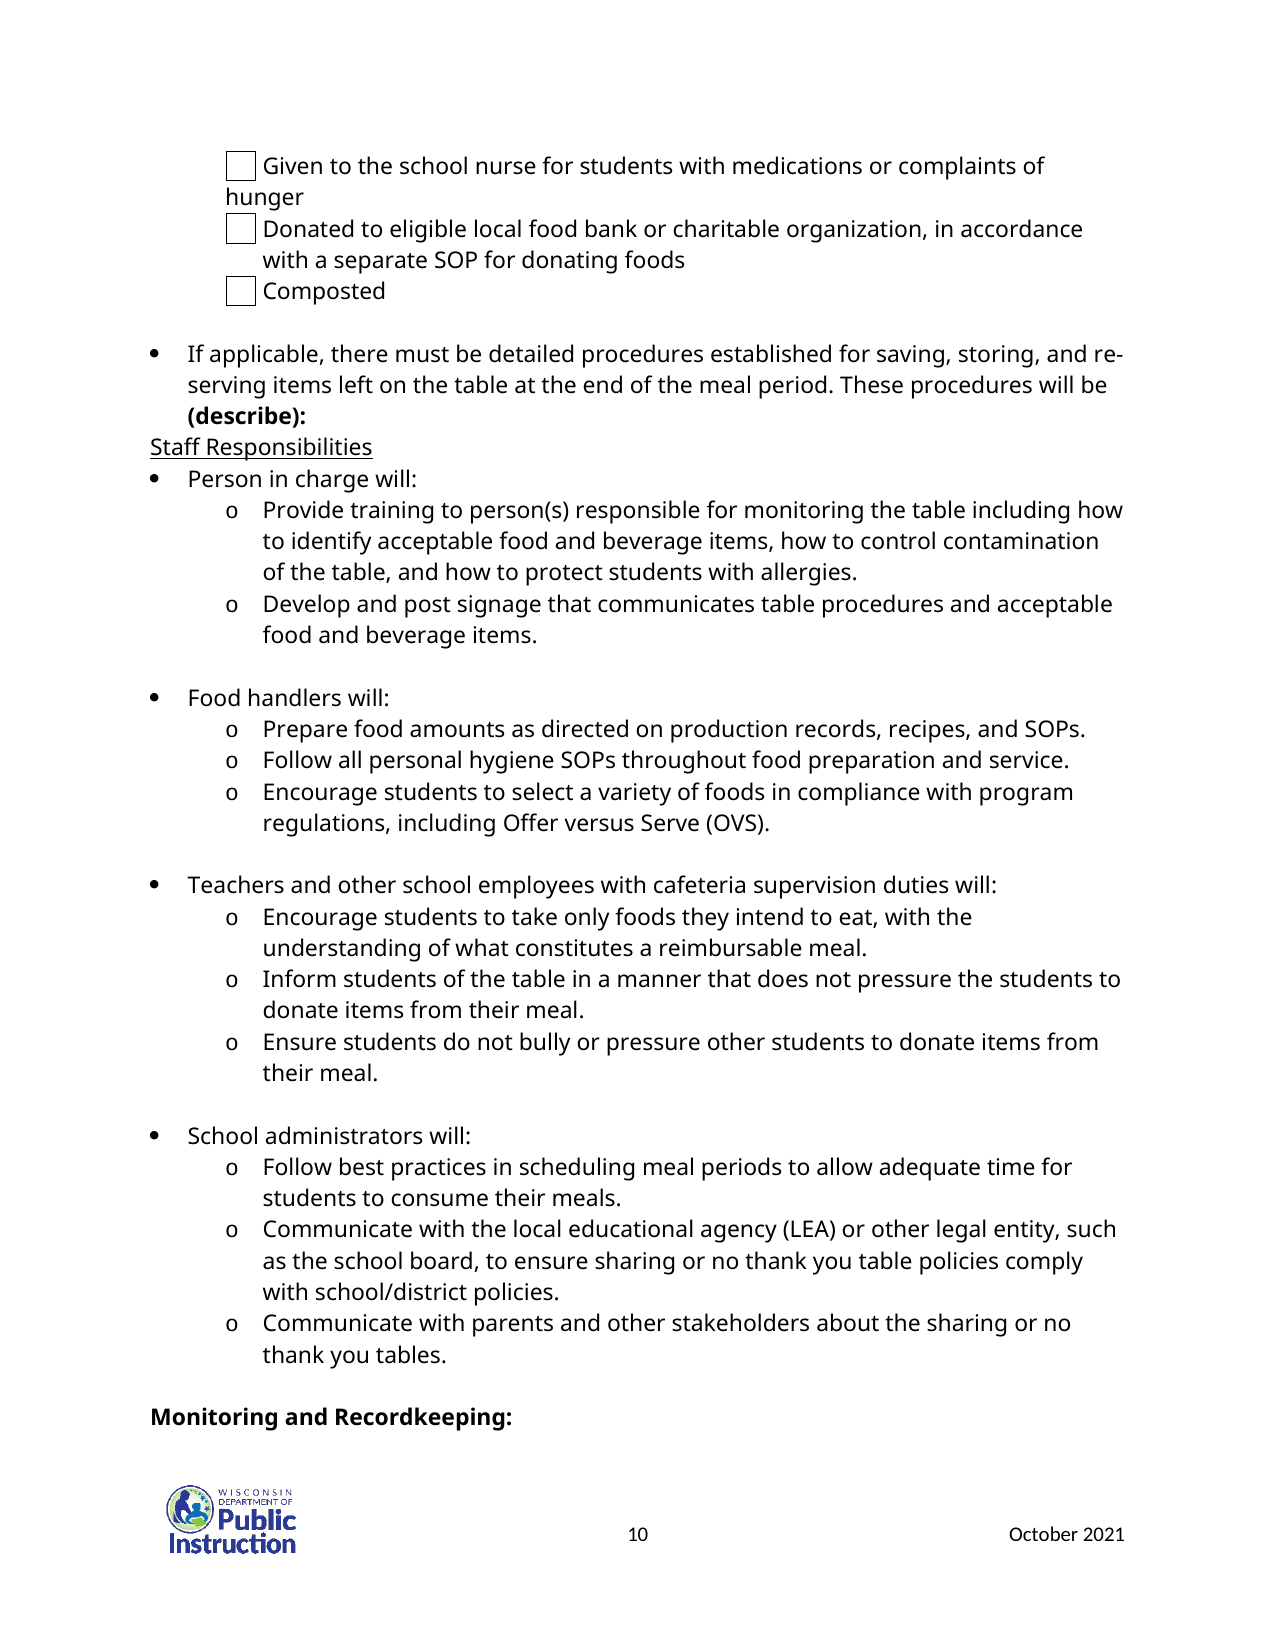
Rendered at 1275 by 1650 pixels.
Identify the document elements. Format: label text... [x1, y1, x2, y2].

list Ensure students do not bully or pressure other students to donate items from their meal. [225, 1026, 1125, 1088]
list Person in charge will: [150, 462, 1125, 494]
list Inform students of the table in a manner that does not pressure the students to donate items from their meal. [225, 963, 1125, 1026]
text Monitoring and Recordkeeping: [150, 1401, 1125, 1432]
list Provide training to person(s) responsible for monitoring the table including how to identify acceptable food and beverage items, how to control contamination of the table, and how to protect students with allergies. [225, 494, 1125, 588]
text Staff Responsibilities [150, 431, 1125, 462]
list Encourage students to select a variety of foods in compliance with program regulations, including Offer versus Serve (OVS). [225, 775, 1125, 838]
list Encourage students to take only foods they intend to eat, with the understanding of what constitutes a reimbursable meal. [225, 901, 1125, 963]
list If applicable, there must be detailed procedures established for saving, storing, and re-serving items left on the table at the end of the meal period. These procedures will be (describe): [150, 337, 1125, 431]
list Communicate with parents and other stakeholders about the sharing or no thank you tables. [225, 1307, 1125, 1370]
list Follow all personal hygiene SOPs throughout food preparation and service. [225, 744, 1125, 775]
list Composted [225, 275, 1125, 306]
list Follow best practices in scheduling meal periods to allow adequate time for students to consume their meals. [225, 1151, 1125, 1213]
list School administrators will: [150, 1119, 1125, 1151]
list Develop and post signage that communicates table procedures and acceptable food and beverage items. [225, 588, 1125, 650]
list Teachers and other school employees with cafeteria supervision duties will: [150, 869, 1125, 901]
picture [158, 1475, 301, 1558]
list Prepare food amounts as directed on production records, recipes, and SOPs. [225, 713, 1125, 744]
list Given to the school nurse for students with medications or complaints of hunger [225, 150, 1125, 212]
list Donated to eligible local food bank or charitable organization, in accordance with a separate SOP for donating foods [225, 212, 1125, 275]
list Food handlers will: [150, 681, 1125, 713]
list Communicate with the local educational agency (LEA) or other legal entity, such as the school board, to ensure sharing or no thank you table policies comply with school/district policies. [225, 1213, 1125, 1307]
